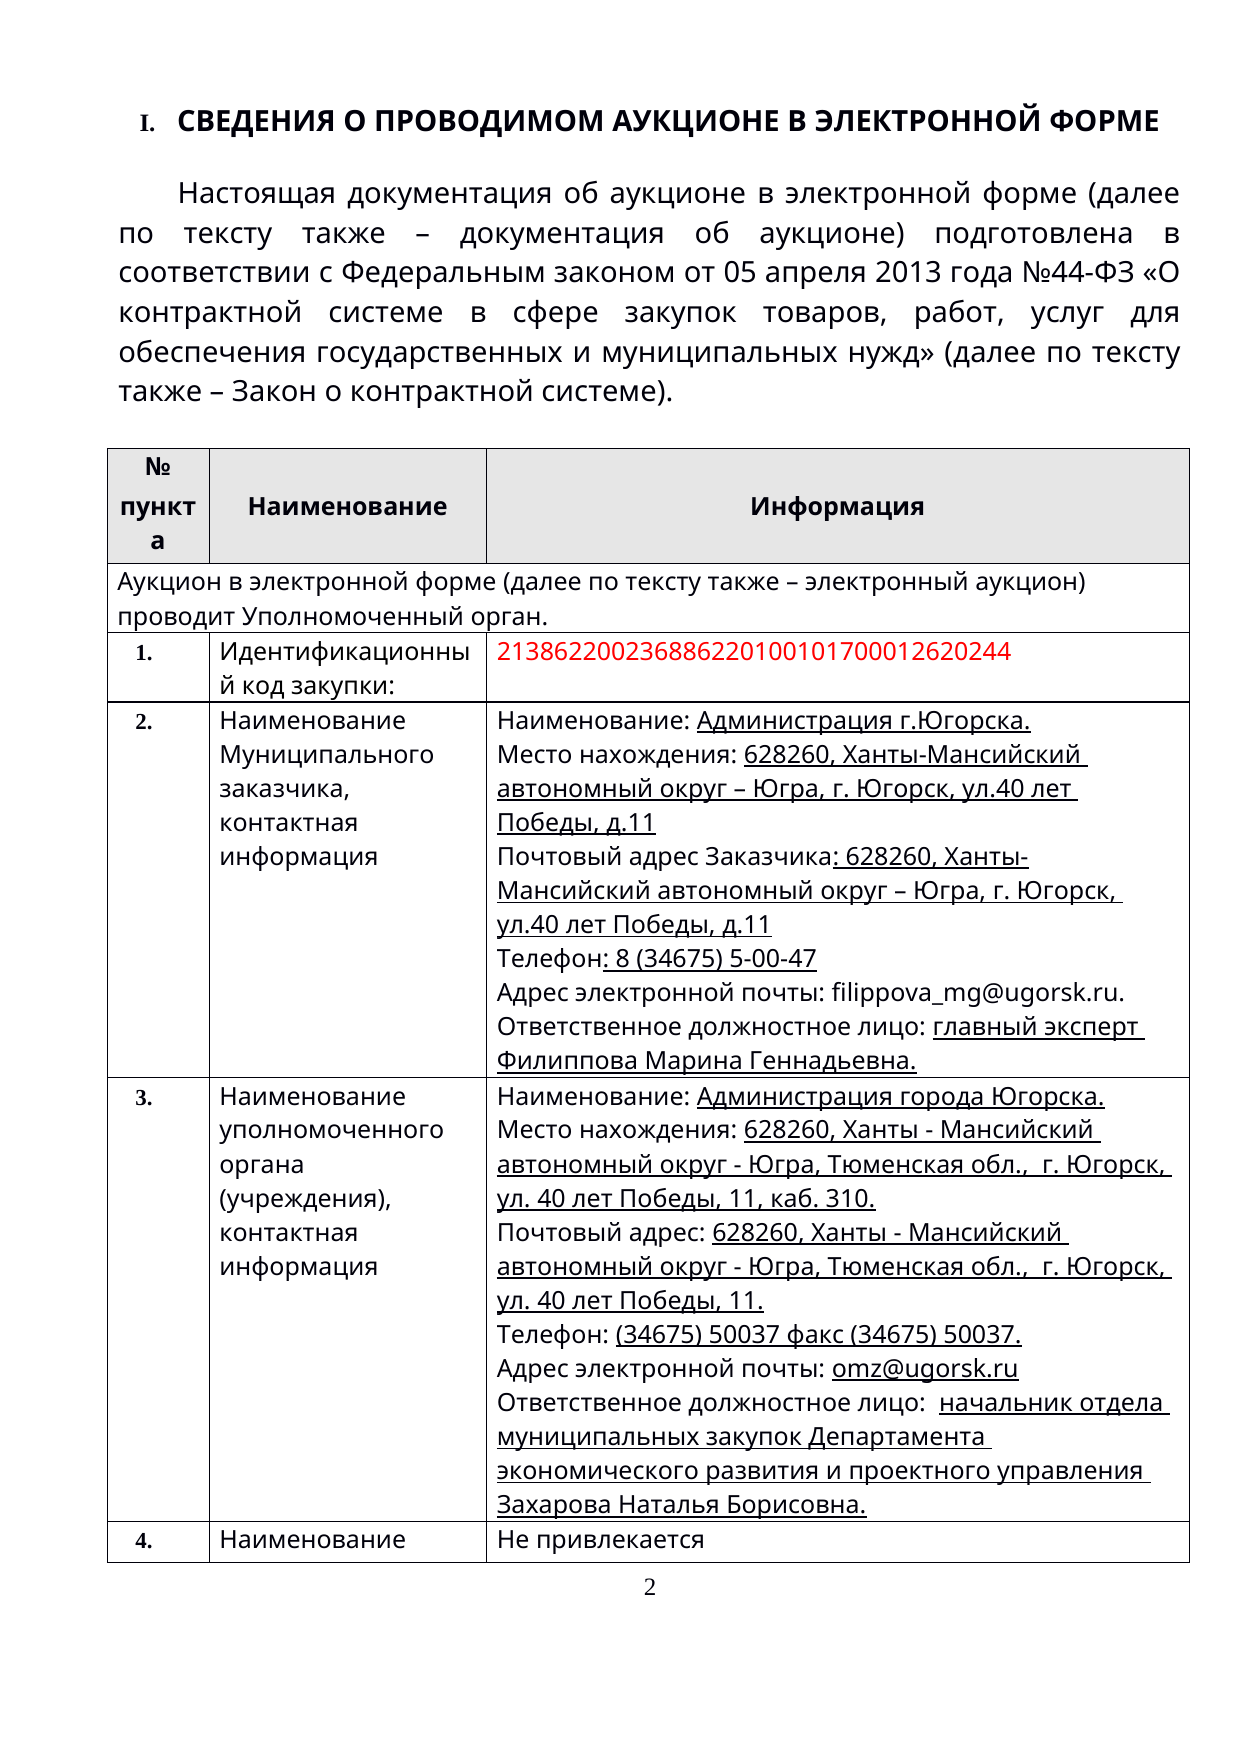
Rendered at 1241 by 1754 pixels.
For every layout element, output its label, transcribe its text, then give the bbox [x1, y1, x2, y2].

table_cell [108, 1078, 209, 1521]
table_cell Идентификационный код закупки: [210, 633, 486, 701]
list СВЕДЕНИЯ О ПРОВОДИМОМ АУКЦИОНЕ В ЭЛЕКТРОННОЙ ФОРМЕ [118, 100, 1181, 140]
table_cell [108, 1522, 209, 1562]
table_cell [210, 1522, 486, 1562]
table_cell [108, 633, 209, 701]
text Настоящая документация об аукционе в электронной форме (далее по тексту также – документация об аукционе) подготовлена в соответствии с Федеральным законом от 05 апреля 2013 года №44-ФЗ «О контрактной системе в сфере закупок товаров, работ, услуг для обеспечения государственных и муниципальных нужд» (далее по тексту также – Закон о контрактной системе). [118, 172, 1181, 410]
table_cell Наименование уполномоченного органа (учреждения), контактная информация [210, 1078, 486, 1521]
table_cell Не привлекается [487, 1522, 1189, 1562]
table_cell Аукцион в электронной форме (далее по тексту также – электронный аукцион) проводит Уполномоченный орган. [108, 564, 1189, 632]
table_cell Наименование Муниципального заказчика, контактная информация [210, 703, 486, 1077]
table_cell [108, 703, 209, 1077]
table_cell Наименование: Администрация г.Югорска. Место нахождения: 628260, Ханты-Мансийский автономный округ – Югра, г. Югорск, ул.40 лет Победы, д.11 Почтовый адрес Заказчика: 628260, Ханты-Мансийский автономный округ – Югра, г. Югорск, ул.40 лет Победы, д.11 Телефон: 8 (34675) 5-00-47 Адрес электронной почты: filippova_mg@ugorsk.ru. Ответственное должностное лицо: главный эксперт Филиппова Марина Геннадьевна. [487, 703, 1189, 1077]
table_cell Наименование: Администрация города Югорска. Место нахождения: 628260, Ханты - Мансийский автономный округ - Югра, Тюменская обл., г. Югорск, ул. 40 лет Победы, 11, каб. 310. Почтовый адрес: 628260, Ханты - Мансийский автономный округ - Югра, Тюменская обл., г. Югорск, ул. 40 лет Победы, 11. Телефон: (34675) 50037 факс (34675) 50037. Адрес электронной почты: omz@ugorsk.ru Ответственное должностное лицо: начальник отдела муниципальных закупок Департамента экономического развития и проектного управления Захарова Наталья Борисовна. [487, 1078, 1189, 1521]
table_header Информация [487, 449, 1189, 563]
table_header Наименование [210, 449, 486, 563]
table_cell 213862200236886220100101700012620244 [487, 633, 1189, 701]
table_header № пункта [108, 449, 209, 563]
